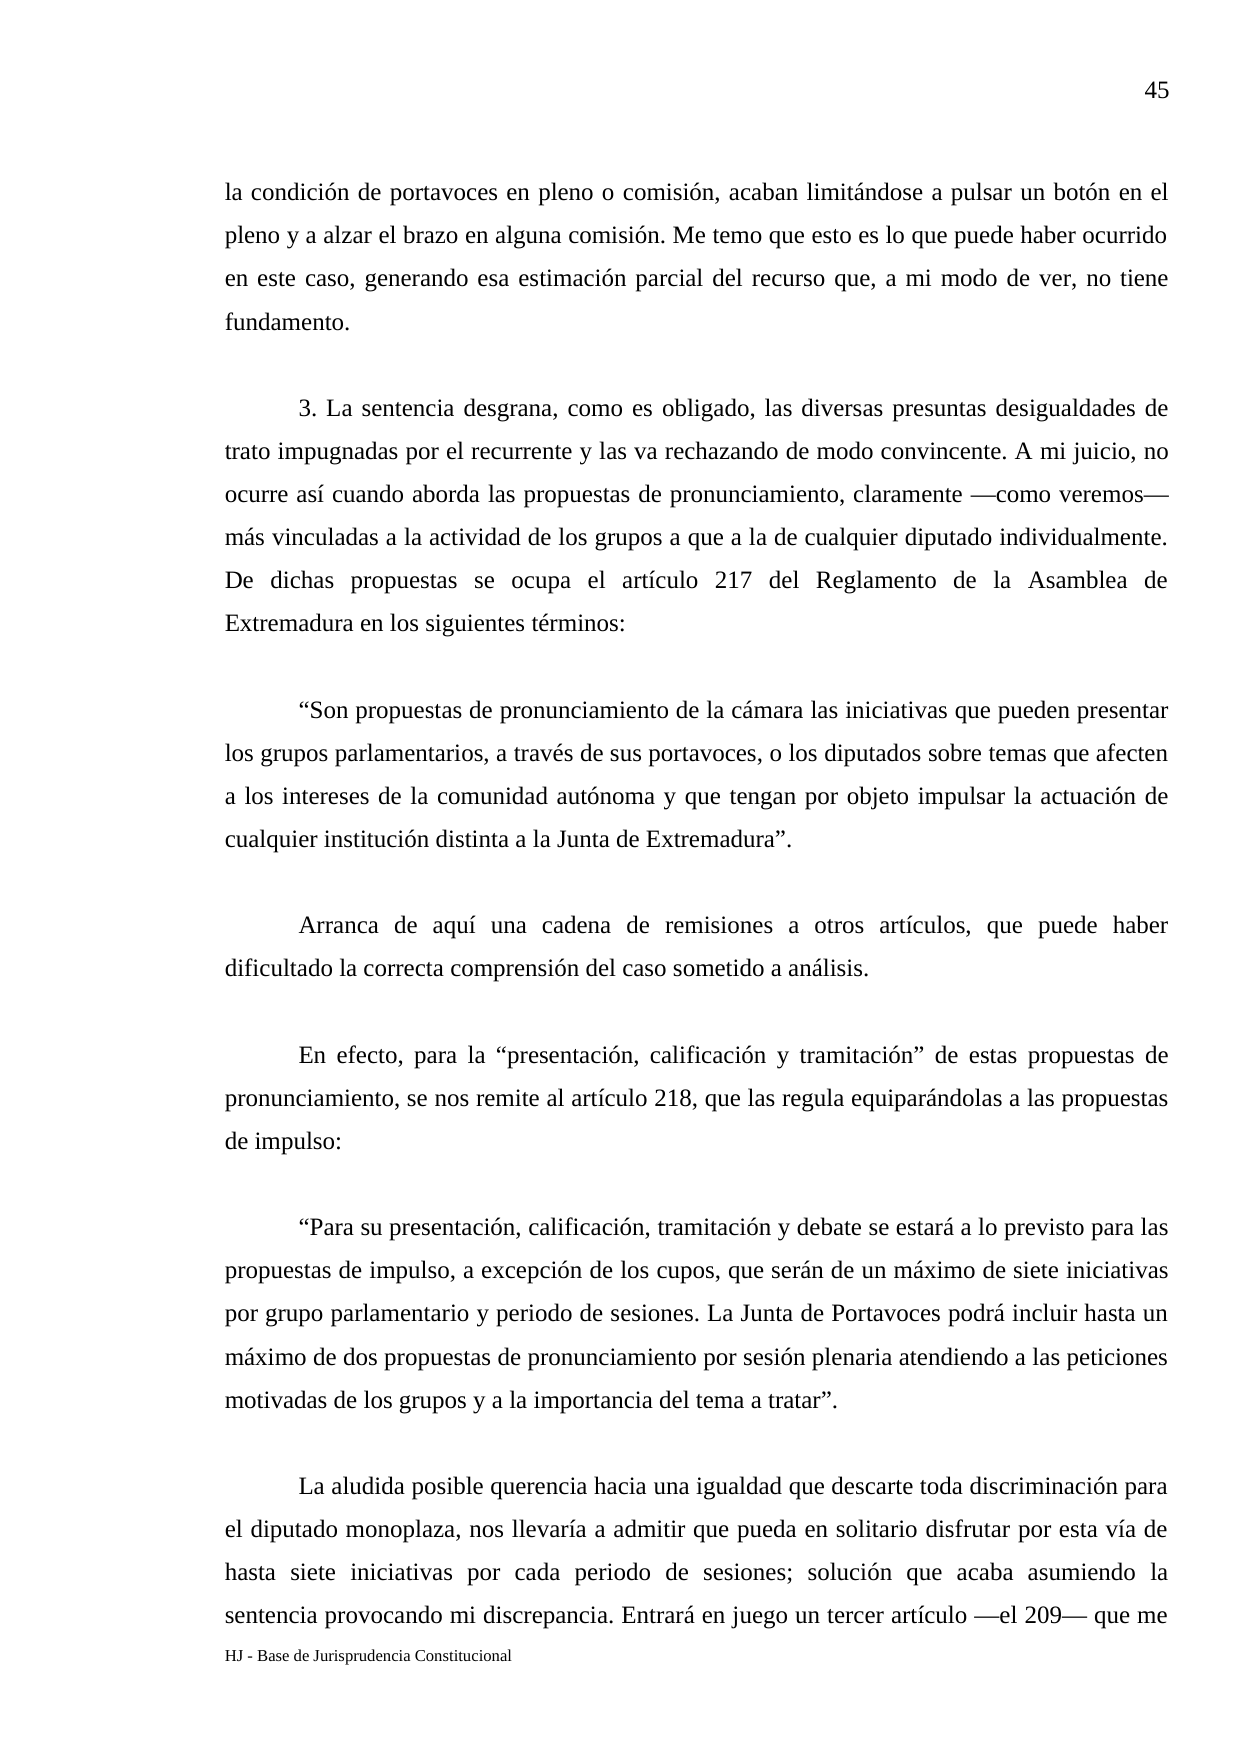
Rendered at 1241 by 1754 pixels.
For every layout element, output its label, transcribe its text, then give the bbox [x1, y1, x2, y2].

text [224, 1471, 1169, 1629]
text “Son propuestas de pronunciamiento de la cámara las iniciativas que pueden presentar los grupos parlamentarios, a través de sus portavoces, o los diputados sobre temas que afecten a los intereses de la comunidad autónoma y que tengan por objeto impulsar la actuación de cualquier institución distinta a la Junta de Extremadura”. [224, 695, 1169, 853]
text Arranca de aquí una cadena de remisiones a otros artículos, que puede haber dificultado la correcta comprensión del caso sometido a análisis. [224, 910, 1169, 982]
text “Para su presentación, calificación, tramitación y debate se estará a lo previsto para las propuestas de impulso, a excepción de los cupos, que serán de un máximo de siete iniciativas por grupo parlamentario y periodo de sesiones. La Junta de Portavoces podrá incluir hasta un máximo de dos propuestas de pronunciamiento por sesión plenaria atendiendo a las peticiones motivadas de los grupos y a la importancia del tema a tratar”. [224, 1212, 1169, 1413]
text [224, 177, 1169, 335]
text 3. La sentencia desgrana, como es obligado, las diversas presuntas desigualdades de trato impugnadas por el recurrente y las va rechazando de modo convincente. A mi juicio, no ocurre así cuando aborda las propuestas de pronunciamiento, claramente —como veremos— más vinculadas a la actividad de los grupos a que a la de cualquier diputado individualmente. De dichas propuestas se ocupa el artículo 217 del Reglamento de la Asamblea de Extremadura en los siguientes términos: [224, 393, 1169, 637]
text En efecto, para la “presentación, calificación y tramitación” de estas propuestas de pronunciamiento, se nos remite al artículo 218, que las regula equiparándolas a las propuestas de impulso: [224, 1040, 1169, 1155]
